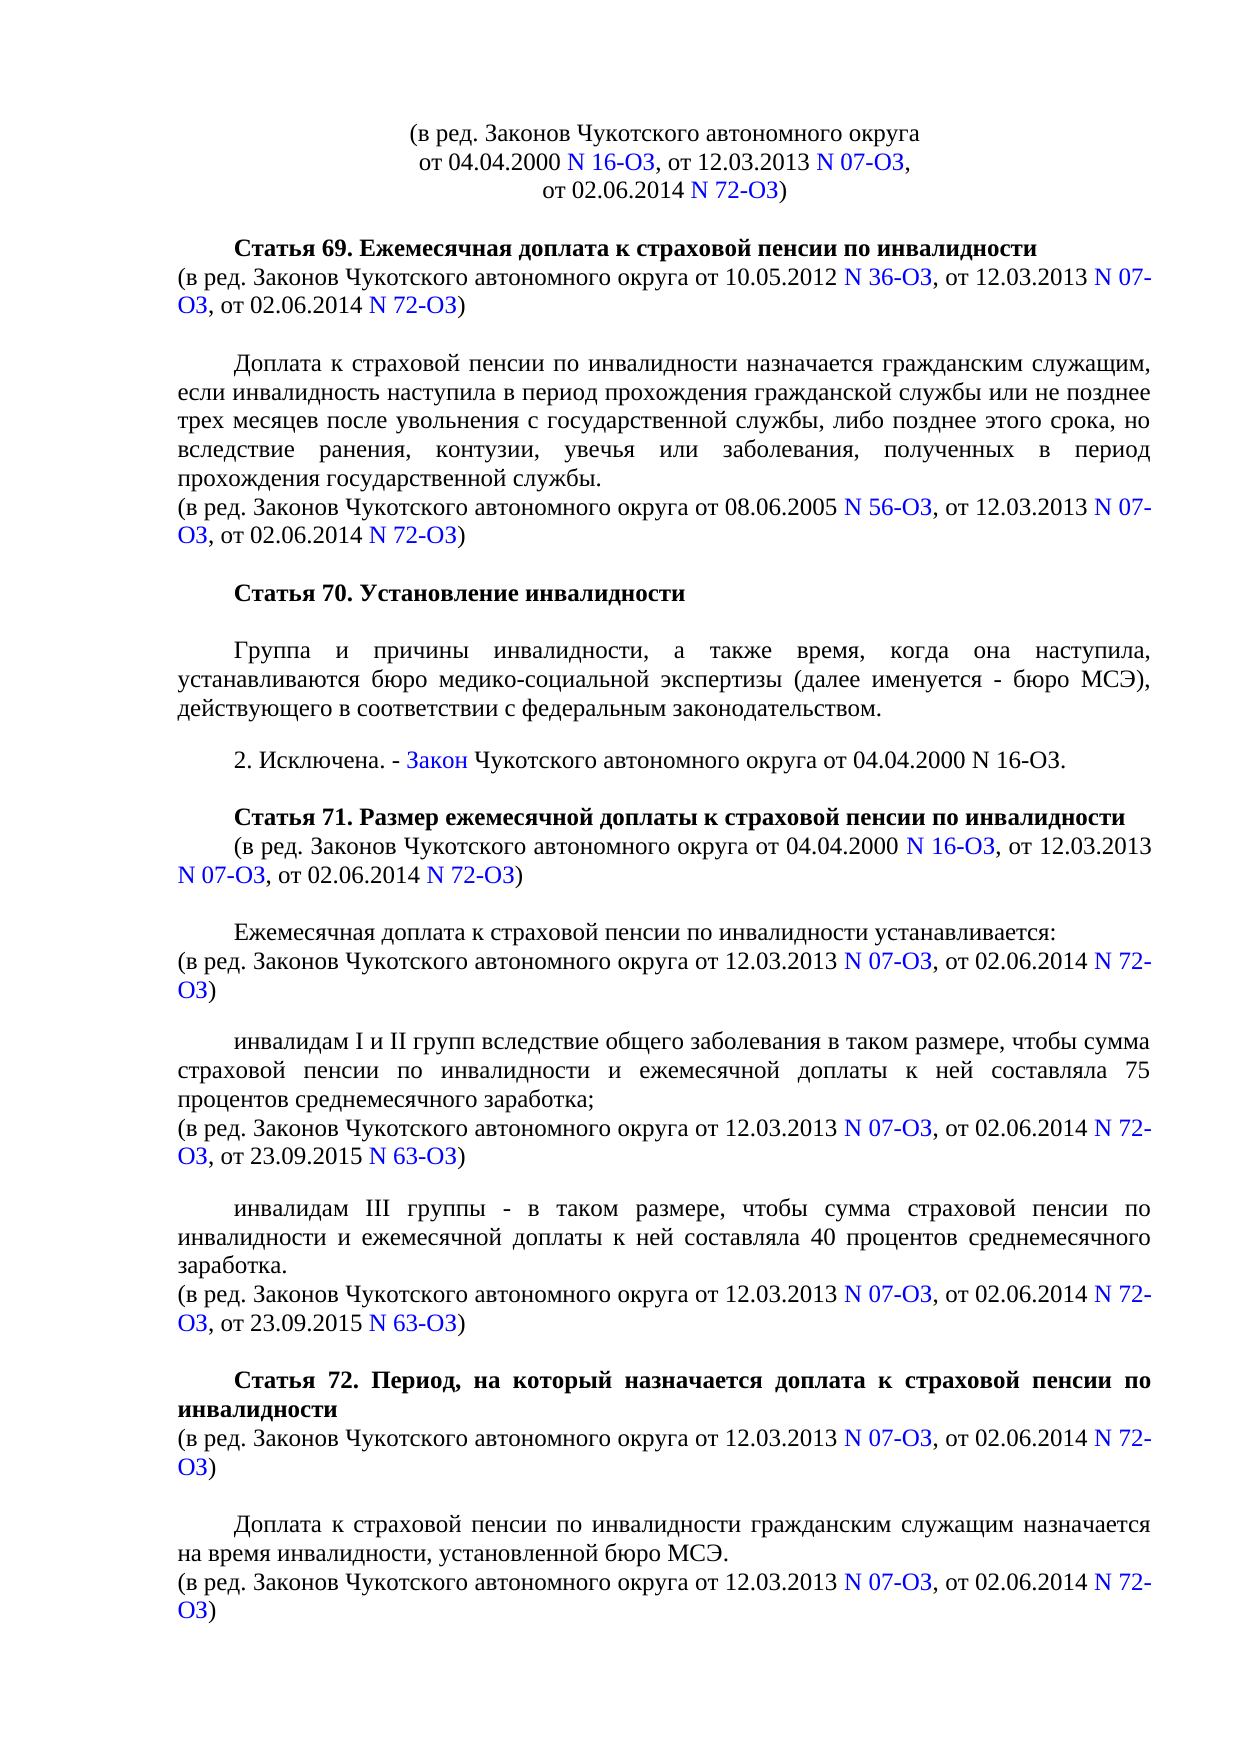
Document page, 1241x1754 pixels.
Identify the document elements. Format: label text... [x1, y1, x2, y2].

text Статья 72. Период, на который назначается доплата к страховой пенсии по инвалидности [177, 1366, 1152, 1423]
text Статья 71. Размер ежемесячной доплаты к страховой пенсии по инвалидности [177, 802, 1152, 831]
text (в ред. Законов Чукотского автономного округа от 08.06.2005 N 56-ОЗ, от 12.03.2013 N 07-ОЗ, от 02.06.2014 N 72-ОЗ) [177, 492, 1152, 549]
text (в ред. Законов Чукотского автономного округа от 12.03.2013 N 07-ОЗ, от 02.06.2014 N 72-ОЗ) [177, 1423, 1152, 1481]
text Статья 70. Установление инвалидности [177, 578, 1152, 607]
text от 04.04.2000 N 16-ОЗ, от 12.03.2013 N 07-ОЗ, [177, 147, 1152, 176]
text Доплата к страховой пенсии по инвалидности гражданским служащим назначается на время инвалидности, установленной бюро МСЭ. [177, 1509, 1152, 1567]
text Ежемесячная доплата к страховой пенсии по инвалидности устанавливается: [177, 917, 1152, 946]
text инвалидам III группы - в таком размере, чтобы сумма страховой пенсии по инвалидности и ежемесячной доплаты к ней составляла 40 процентов среднемесячного заработка. [177, 1193, 1152, 1279]
text (в ред. Законов Чукотского автономного округа от 12.03.2013 N 07-ОЗ, от 02.06.2014 N 72-ОЗ) [177, 946, 1152, 1003]
text 2. Исключена. - Закон Чукотского автономного округа от 04.04.2000 N 16-ОЗ. [177, 745, 1152, 773]
text инвалидам I и II групп вследствие общего заболевания в таком размере, чтобы сумма страховой пенсии по инвалидности и ежемесячной доплаты к ней составляла 75 процентов среднемесячного заработка; [177, 1026, 1152, 1113]
text (в ред. Законов Чукотского автономного округа от 12.03.2013 N 07-ОЗ, от 02.06.2014 N 72-ОЗ, от 23.09.2015 N 63-ОЗ) [177, 1279, 1152, 1337]
text (в ред. Законов Чукотского автономного округа от 12.03.2013 N 07-ОЗ, от 02.06.2014 N 72-ОЗ) [177, 1567, 1152, 1624]
text от 02.06.2014 N 72-ОЗ) [177, 176, 1152, 204]
text Статья 69. Ежемесячная доплата к страховой пенсии по инвалидности [177, 233, 1152, 262]
text (в ред. Законов Чукотского автономного округа от 12.03.2013 N 07-ОЗ, от 02.06.2014 N 72-ОЗ, от 23.09.2015 N 63-ОЗ) [177, 1113, 1152, 1170]
text (в ред. Законов Чукотского автономного округа от 10.05.2012 N 36-ОЗ, от 12.03.2013 N 07-ОЗ, от 02.06.2014 N 72-ОЗ) [177, 262, 1152, 319]
text Доплата к страховой пенсии по инвалидности назначается гражданским служащим, если инвалидность наступила в период прохождения гражданской службы или не позднее трех месяцев после увольнения с государственной службы, либо позднее этого срока, но вследствие ранения, контузии, увечья или заболевания, полученных в период прохождения государственной службы. [177, 348, 1152, 492]
text (в ред. Законов Чукотского автономного округа от 04.04.2000 N 16-ОЗ, от 12.03.2013 N 07-ОЗ, от 02.06.2014 N 72-ОЗ) [177, 831, 1152, 888]
text (в ред. Законов Чукотского автономного округа [177, 118, 1152, 147]
text Группа и причины инвалидности, а также время, когда она наступила, устанавливаются бюро медико-социальной экспертизы (далее именуется - бюро МСЭ), действующего в соответствии с федеральным законодательством. [177, 636, 1152, 722]
